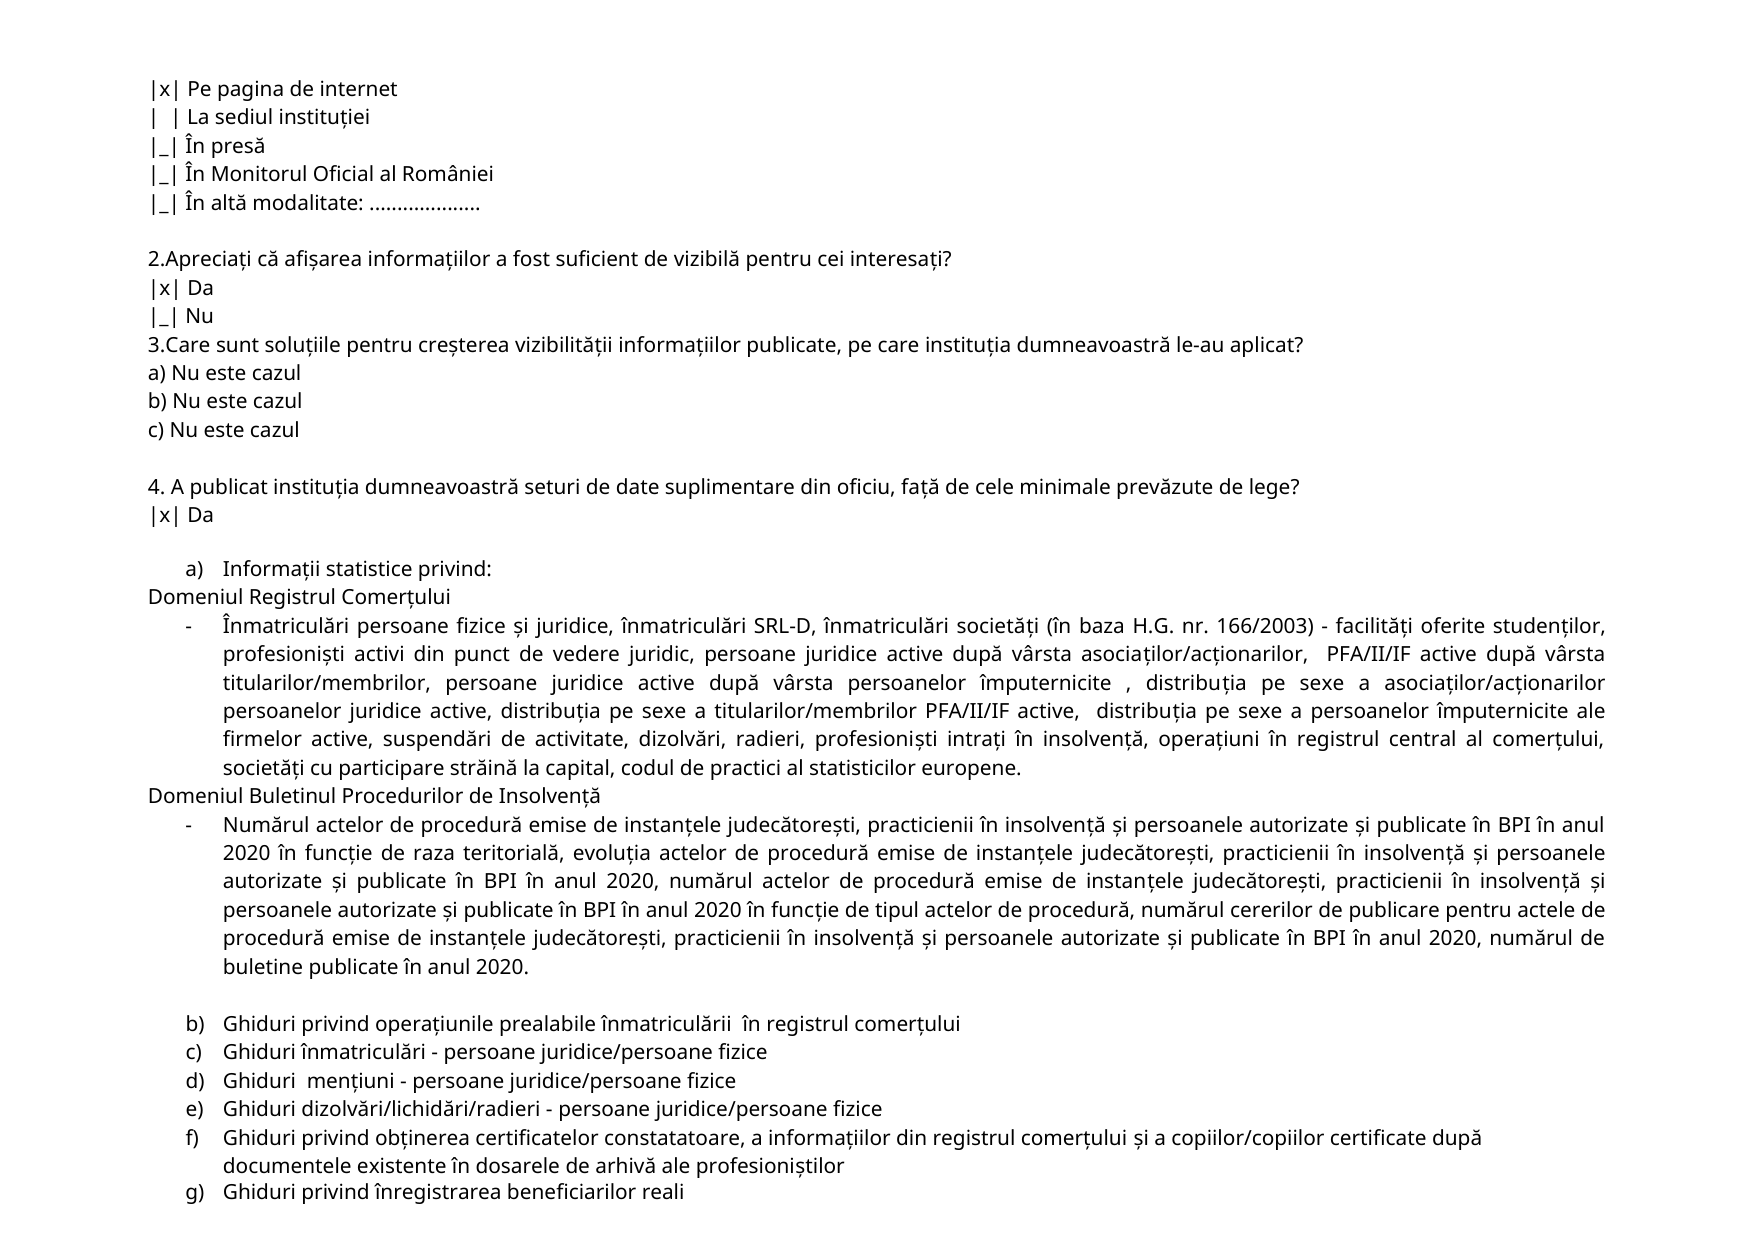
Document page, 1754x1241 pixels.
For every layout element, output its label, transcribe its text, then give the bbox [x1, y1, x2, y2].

list Ghiduri privind operațiunile prealabile înmatriculării în registrul comerțului [185, 1009, 1606, 1037]
text 2.Apreciaţi că afişarea informaţiilor a fost suficient de vizibilă pentru cei interesaţi? [148, 244, 1606, 273]
text c) Nu este cazul [148, 415, 1606, 443]
text b) Nu este cazul [148, 387, 1606, 415]
text Domeniul Buletinul Procedurilor de Insolvență [148, 781, 1606, 810]
list Ghiduri privind înregistrarea beneficiarilor reali [185, 1179, 1606, 1204]
text a) Nu este cazul [148, 358, 1606, 387]
text |x| Da [148, 500, 1606, 529]
list Informații statistice privind: [185, 554, 1606, 582]
list Ghiduri dizolvări/lichidări/radieri - persoane juridice/persoane fizice [185, 1094, 1606, 1123]
text 4. A publicat instituţia dumneavoastră seturi de date suplimentare din oficiu, faţă de cele minimale prevăzute de lege? [148, 472, 1606, 500]
list Numărul actelor de procedură emise de instanţele judecătoreşti, practicienii în insolvenţă şi persoanele autorizate şi publicate în BPI în anul 2020 în funcţie de raza teritorială, evoluţia actelor de procedură emise de instanţele judecătoreşti, practicienii în insolvenţă şi persoanele autorizate şi publicate în BPI în anul 2020, numărul actelor de procedură emise de instanţele judecătoreşti, practicienii în insolvenţă şi persoanele autorizate şi publicate în BPI în anul 2020 în funcţie de tipul actelor de procedură, numărul cererilor de publicare pentru actele de procedură emise de instanţele judecătoreşti, practicienii în insolvenţă şi persoanele autorizate şi publicate în BPI în anul 2020, numărul de buletine publicate în anul 2020. [185, 810, 1606, 980]
text |_| În presă [148, 131, 1606, 159]
list Ghiduri privind obținerea certificatelor constatatoare, a informațiilor din registrul comerțului și a copiilor/copiilor certificate după documentele existente în dosarele de arhivă ale profesioniștilor [185, 1123, 1606, 1179]
list Ghiduri înmatriculări - persoane juridice/persoane fizice [185, 1037, 1606, 1066]
text |_| Nu [148, 301, 1606, 330]
text |x| Pe pagina de internet [148, 74, 1606, 102]
text 3.Care sunt soluţiile pentru creşterea vizibilităţii informaţiilor publicate, pe care instituţia dumneavoastră le-au aplicat? [148, 330, 1606, 358]
list Înmatriculări persoane fizice şi juridice, înmatriculări SRL-D, înmatriculări societăţi (în baza H.G. nr. 166/2003) - facilităţi oferite studenţilor, profesioniști activi din punct de vedere juridic, persoane juridice active după vârsta asociaţilor/acţionarilor, PFA/II/IF active după vârsta titularilor/membrilor, persoane juridice active după vârsta persoanelor împuternicite , distribuţia pe sexe a asociaţilor/acţionarilor persoanelor juridice active, distribuţia pe sexe a titularilor/membrilor PFA/II/IF active, distribuţia pe sexe a persoanelor împuternicite ale firmelor active, suspendări de activitate, dizolvări, radieri, profesioniști intrați în insolvență, operațiuni în registrul central al comerțului, societăți cu participare străină la capital, codul de practici al statisticilor europene. [185, 611, 1606, 781]
list Ghiduri mențiuni - persoane juridice/persoane fizice [185, 1066, 1606, 1094]
text |_| În altă modalitate: .................... [148, 188, 1606, 216]
text |x| Da [148, 273, 1606, 301]
text |_| În Monitorul Oficial al României [148, 159, 1606, 188]
text Domeniul Registrul Comerțului [148, 582, 1606, 611]
text | | La sediul instituţiei [148, 102, 1606, 131]
